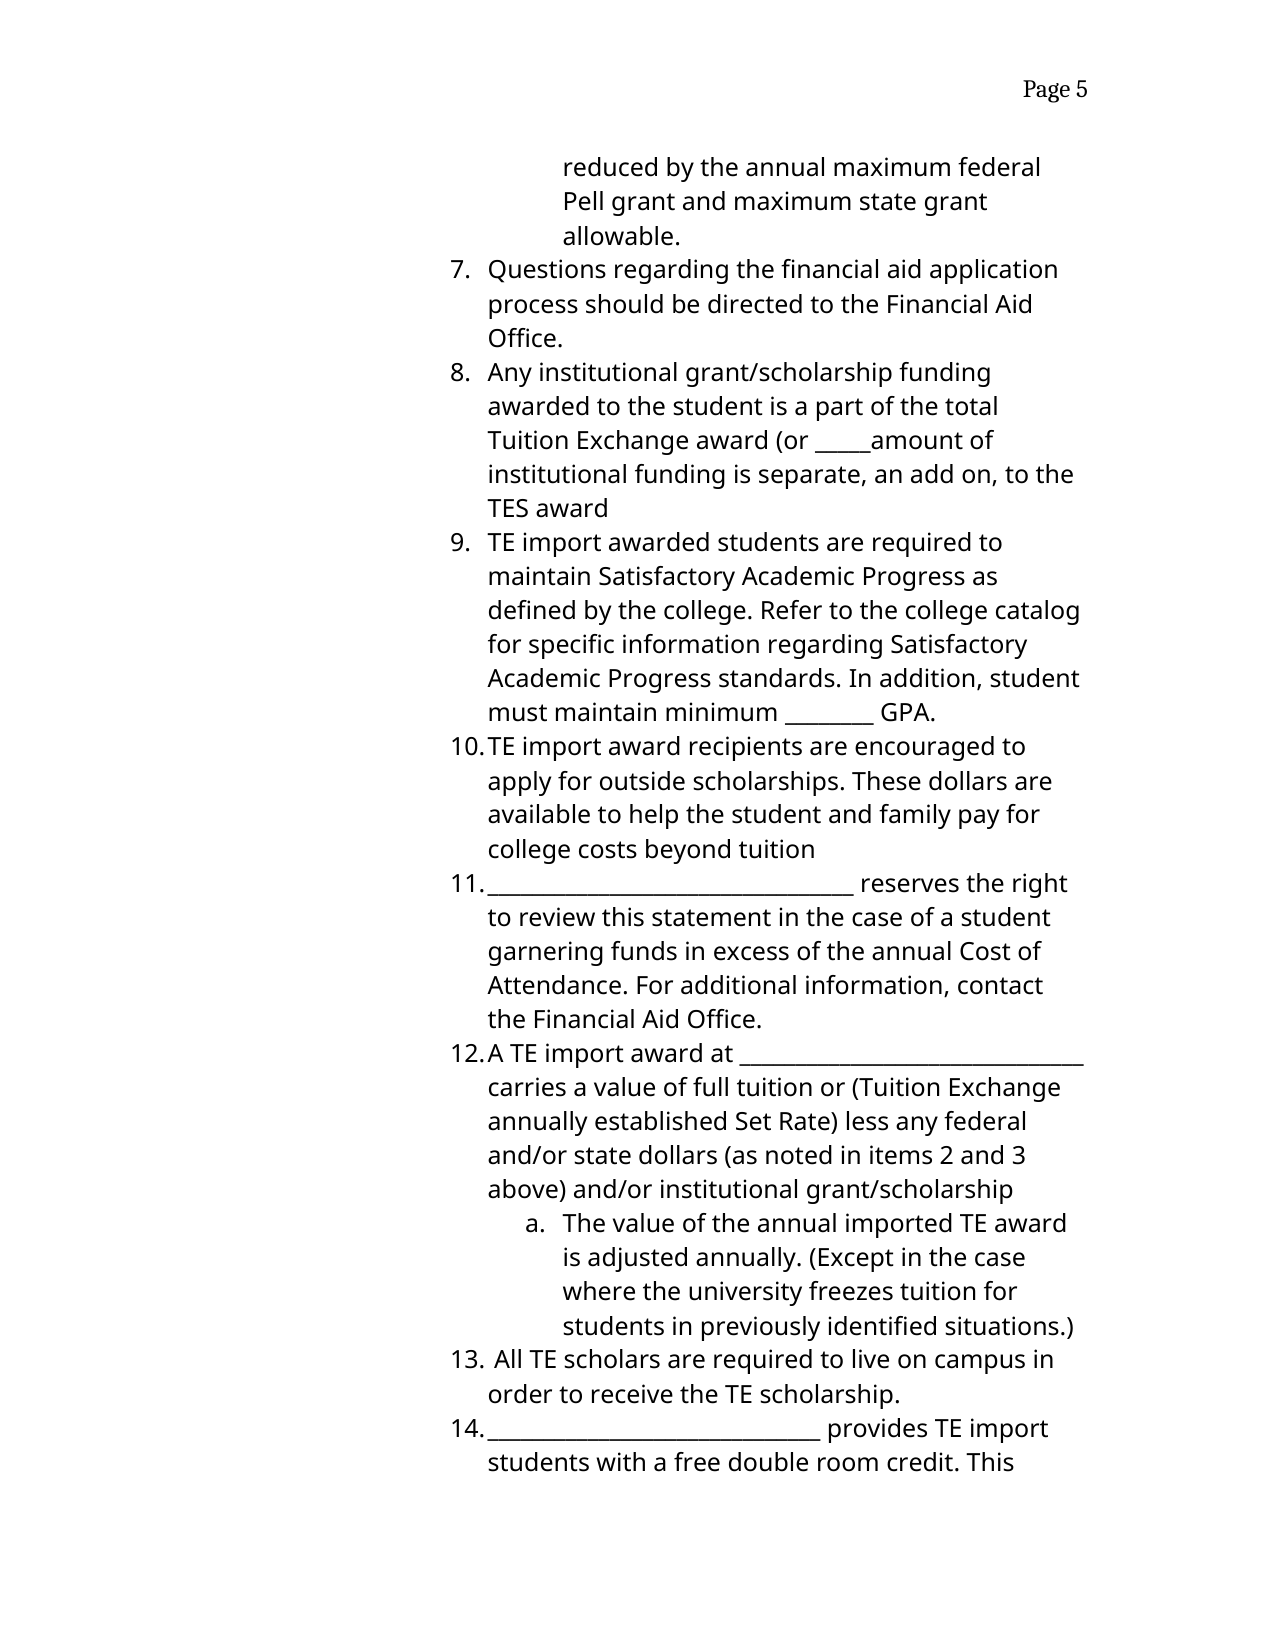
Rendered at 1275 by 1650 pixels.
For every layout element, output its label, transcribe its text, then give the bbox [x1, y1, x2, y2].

list TE import awarded students are required to maintain Satisfactory Academic Progress as defined by the college. Refer to the college catalog for specific information regarding Satisfactory Academic Progress standards. In addition, student must maintain minimum ________ GPA. [450, 525, 1087, 729]
list Any institutional grant/scholarship funding awarded to the student is a part of the total Tuition Exchange award (or _____amount of institutional funding is separate, an add on, to the TES award [450, 354, 1087, 525]
list All TE scholars are required to live on campus in order to receive the TE scholarship. [450, 1342, 1087, 1410]
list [525, 150, 1087, 252]
list _________________________________ reserves the right to review this statement in the case of a student garnering funds in excess of the annual Cost of Attendance. For additional information, contact the Financial Aid Office. [450, 865, 1087, 1036]
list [450, 1410, 1087, 1478]
list The value of the annual imported TE award is adjusted annually. (Except in the case where the university freezes tuition for students in previously identified situations.) [525, 1206, 1087, 1342]
list Questions regarding the financial aid application process should be directed to the Financial Aid Office. [450, 252, 1087, 354]
list TE import award recipients are encouraged to apply for outside scholarships. These dollars are available to help the student and family pay for college costs beyond tuition [450, 729, 1087, 865]
list A TE import award at _______________________________ carries a value of full tuition or (Tuition Exchange annually established Set Rate) less any federal and/or state dollars (as noted in items 2 and 3 above) and/or institutional grant/scholarship [450, 1036, 1087, 1206]
